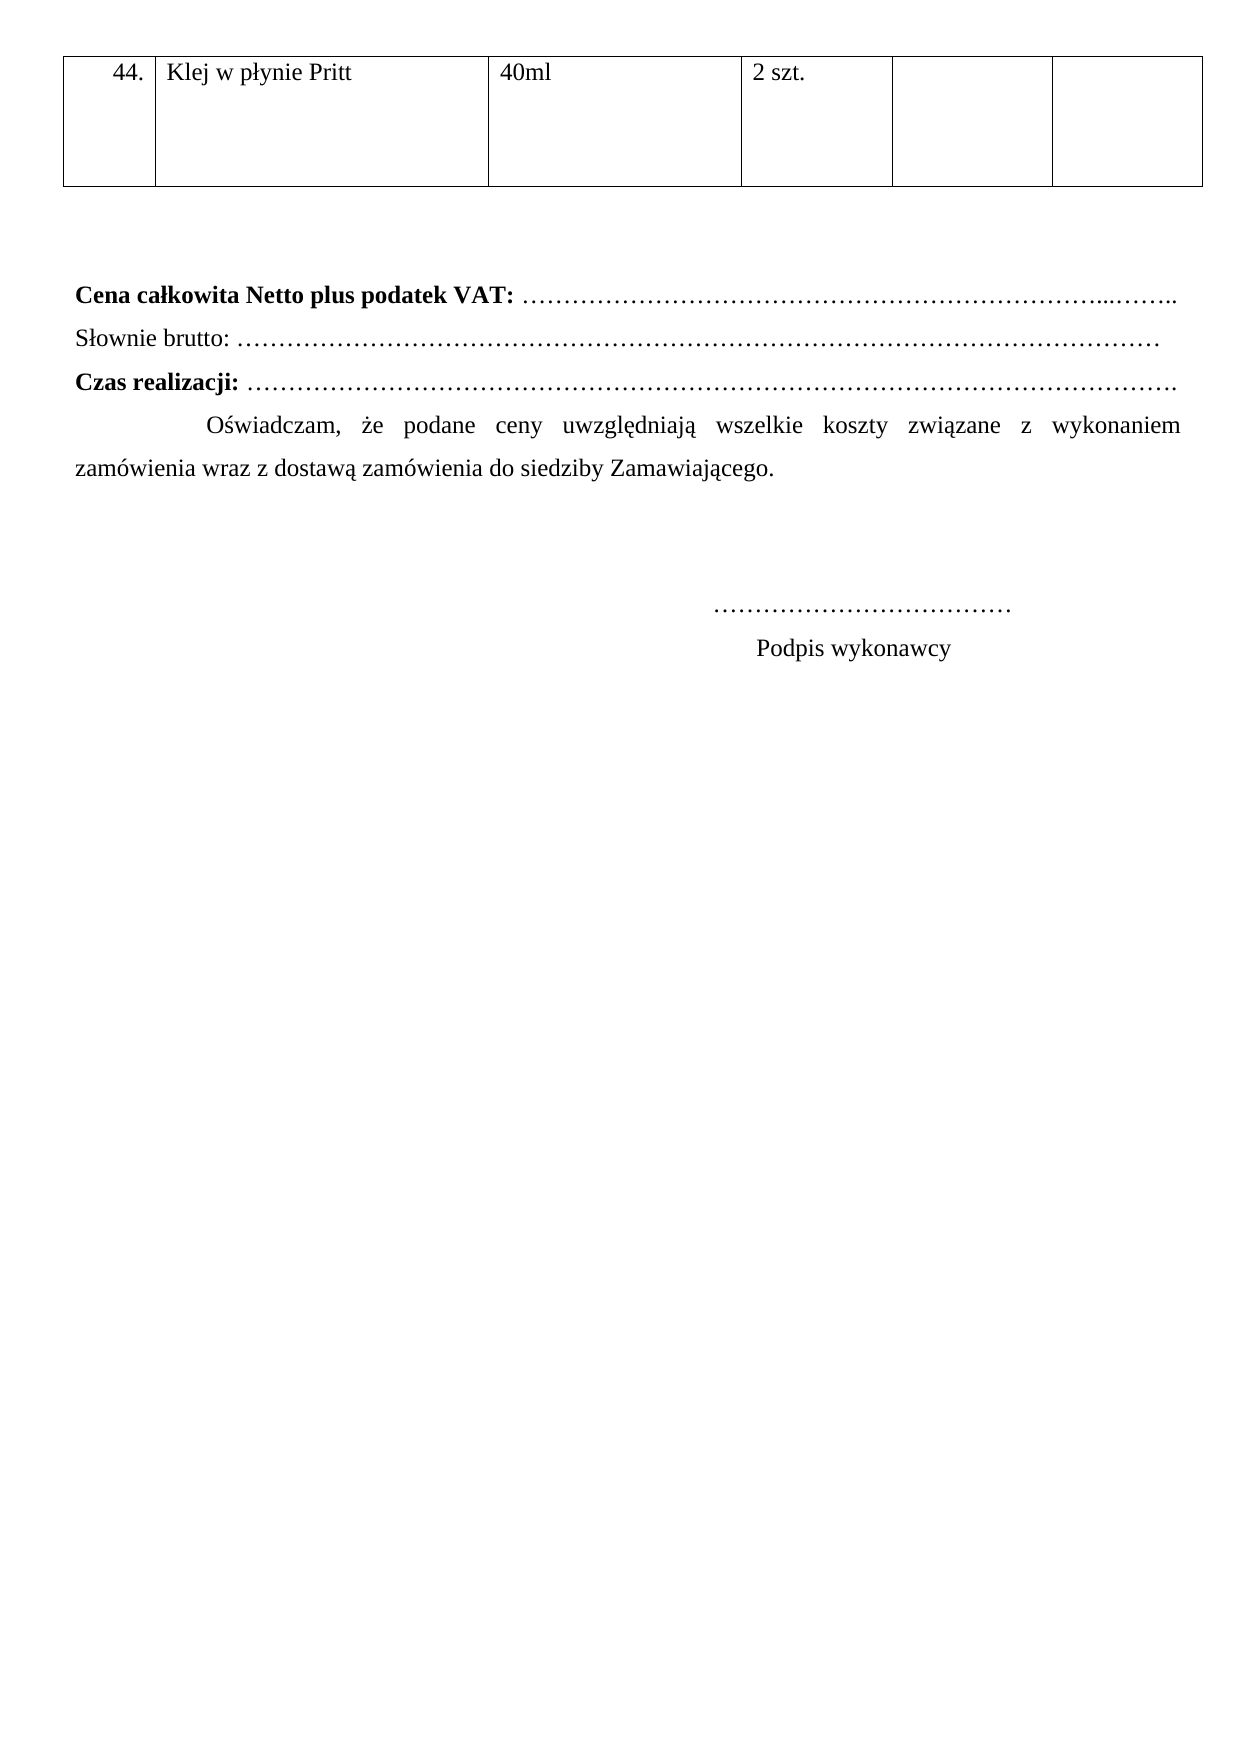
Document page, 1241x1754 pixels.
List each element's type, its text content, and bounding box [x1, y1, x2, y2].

text Oświadczam, że podane ceny uwzględniają wszelkie koszty związane z wykonaniem zamówienia wraz z dostawą zamówienia do siedziby Zamawiającego. [75, 410, 1181, 482]
table_cell 40ml [489, 57, 741, 186]
text Podpis wykonawcy [75, 633, 1181, 661]
table_cell 2 szt. [742, 57, 892, 186]
text Czas realizacji: …………………………………………………………………………………………………. [75, 367, 1181, 395]
table_cell 44. [64, 57, 155, 186]
text Cena całkowita Netto plus podatek VAT: ……………………………………………………………...…….. [75, 280, 1181, 309]
table_cell [1053, 57, 1202, 186]
table_cell Klej w płynie Pritt [156, 57, 488, 186]
table_cell [893, 57, 1052, 186]
text ……………………………… [75, 589, 1181, 618]
text Słownie brutto: ………………………………………………………………………………………………… [75, 323, 1181, 352]
